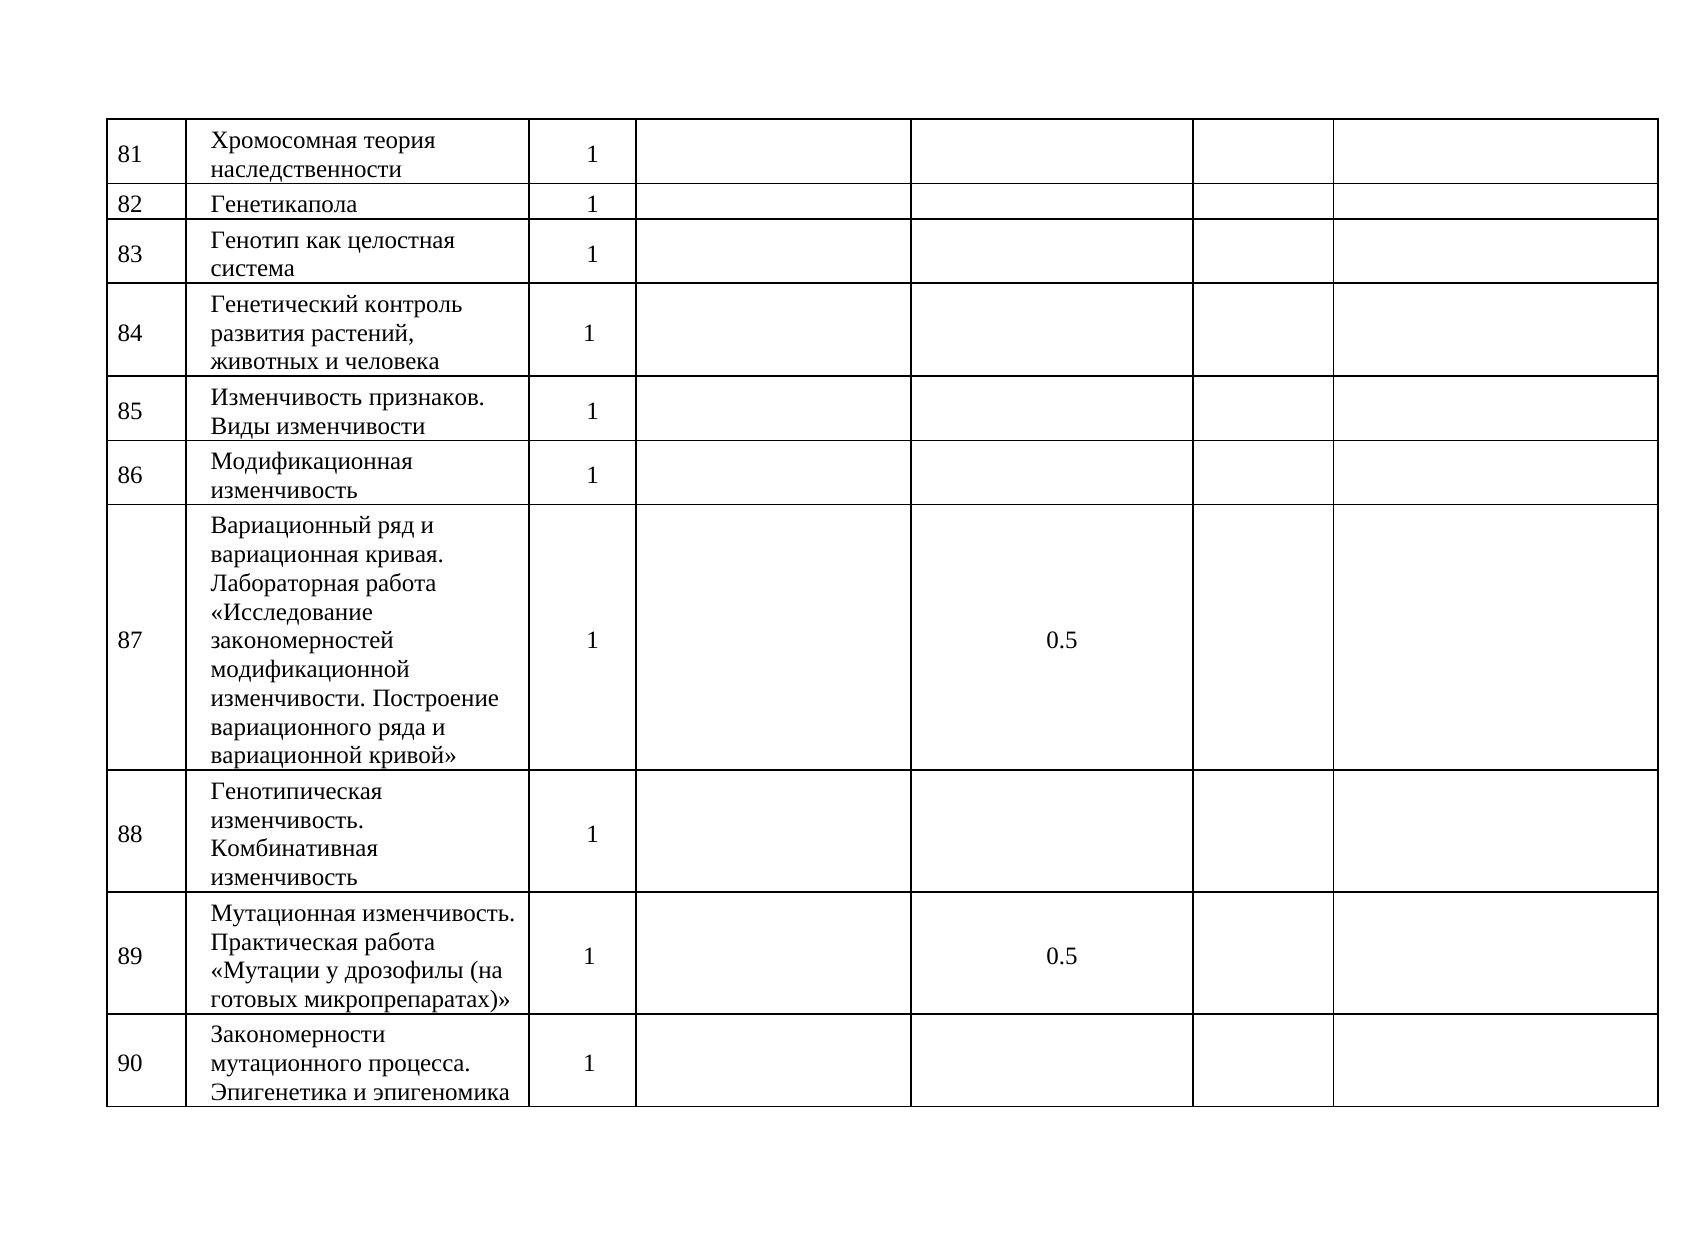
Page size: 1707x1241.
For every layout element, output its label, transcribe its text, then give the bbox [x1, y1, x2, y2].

table_cell [1194, 771, 1333, 891]
table_cell 1 [530, 441, 635, 504]
table_cell [912, 184, 1192, 218]
table_cell [637, 1015, 910, 1106]
table_cell [637, 441, 910, 504]
table_cell [1194, 441, 1333, 504]
table_cell 1 [530, 377, 635, 439]
table_cell [1194, 505, 1333, 769]
table_cell 0.5 [912, 505, 1192, 769]
table_cell 1 [530, 120, 635, 182]
table_cell Генетический контроль развития растений, животных и человека [187, 284, 528, 375]
table_cell [1194, 893, 1333, 1013]
table_cell Генетикапола [187, 184, 528, 218]
table_cell Генотип как целостная система [187, 220, 528, 282]
table_cell Закономерности мутационного процесса. Эпигенетика и эпигеномика [187, 1015, 528, 1106]
table_cell [1194, 377, 1333, 439]
table_cell Хромосомная теория наследственности [187, 120, 528, 182]
table_cell [637, 771, 910, 891]
table_cell [912, 120, 1192, 182]
table_cell 1 [530, 1015, 635, 1106]
table_cell [1194, 120, 1333, 182]
table_cell 86 [108, 441, 185, 504]
table_cell [1334, 1015, 1657, 1106]
table_cell [637, 184, 910, 218]
table_cell 82 [108, 184, 185, 218]
table_cell [912, 441, 1192, 504]
table_cell [1194, 220, 1333, 282]
table_cell 81 [108, 120, 185, 182]
table_cell [912, 284, 1192, 375]
table_cell [637, 377, 910, 439]
table_cell 88 [108, 771, 185, 891]
table_cell [1194, 184, 1333, 218]
table_cell [912, 771, 1192, 891]
table_cell [1334, 377, 1657, 439]
table_cell [912, 1015, 1192, 1106]
table_cell [637, 893, 910, 1013]
table_cell Изменчивость признаков. Виды изменчивости [187, 377, 528, 439]
table_cell 83 [108, 220, 185, 282]
table_cell [1334, 184, 1657, 218]
table_cell Мутационная изменчивость. Практическая работа «Мутации у дрозофилы (на готовых микропрепаратах)» [187, 893, 528, 1013]
table_cell 90 [108, 1015, 185, 1106]
table_cell 0.5 [912, 893, 1192, 1013]
table_cell [637, 284, 910, 375]
table_cell [1334, 893, 1657, 1013]
table_cell 1 [530, 184, 635, 218]
table_cell [1334, 284, 1657, 375]
table_cell [912, 377, 1192, 439]
table_cell [1334, 220, 1657, 282]
table_cell [1194, 284, 1333, 375]
table_cell 89 [108, 893, 185, 1013]
table_cell [637, 505, 910, 769]
table_cell 1 [530, 284, 635, 375]
table_cell Генотипическая изменчивость. Комбинативная изменчивость [187, 771, 528, 891]
table_cell [1334, 120, 1657, 182]
table_cell 1 [530, 505, 635, 769]
table_cell 1 [530, 893, 635, 1013]
table_cell Модификационная изменчивость [187, 441, 528, 504]
table_cell [637, 120, 910, 182]
table_cell [1194, 1015, 1333, 1106]
table_cell [1334, 441, 1657, 504]
table_cell 85 [108, 377, 185, 439]
table_cell [637, 220, 910, 282]
table_cell 1 [530, 771, 635, 891]
table_cell 84 [108, 284, 185, 375]
table_cell 87 [108, 505, 185, 769]
table_cell [1334, 771, 1657, 891]
table_cell 1 [530, 220, 635, 282]
table_cell [912, 220, 1192, 282]
table_cell [1334, 505, 1657, 769]
table_cell Вариационный ряд и вариационная кривая. Лабораторная работа «Исследование закономерностей модификационной изменчивости. Построение вариационного ряда и вариационной кривой» [187, 505, 528, 769]
